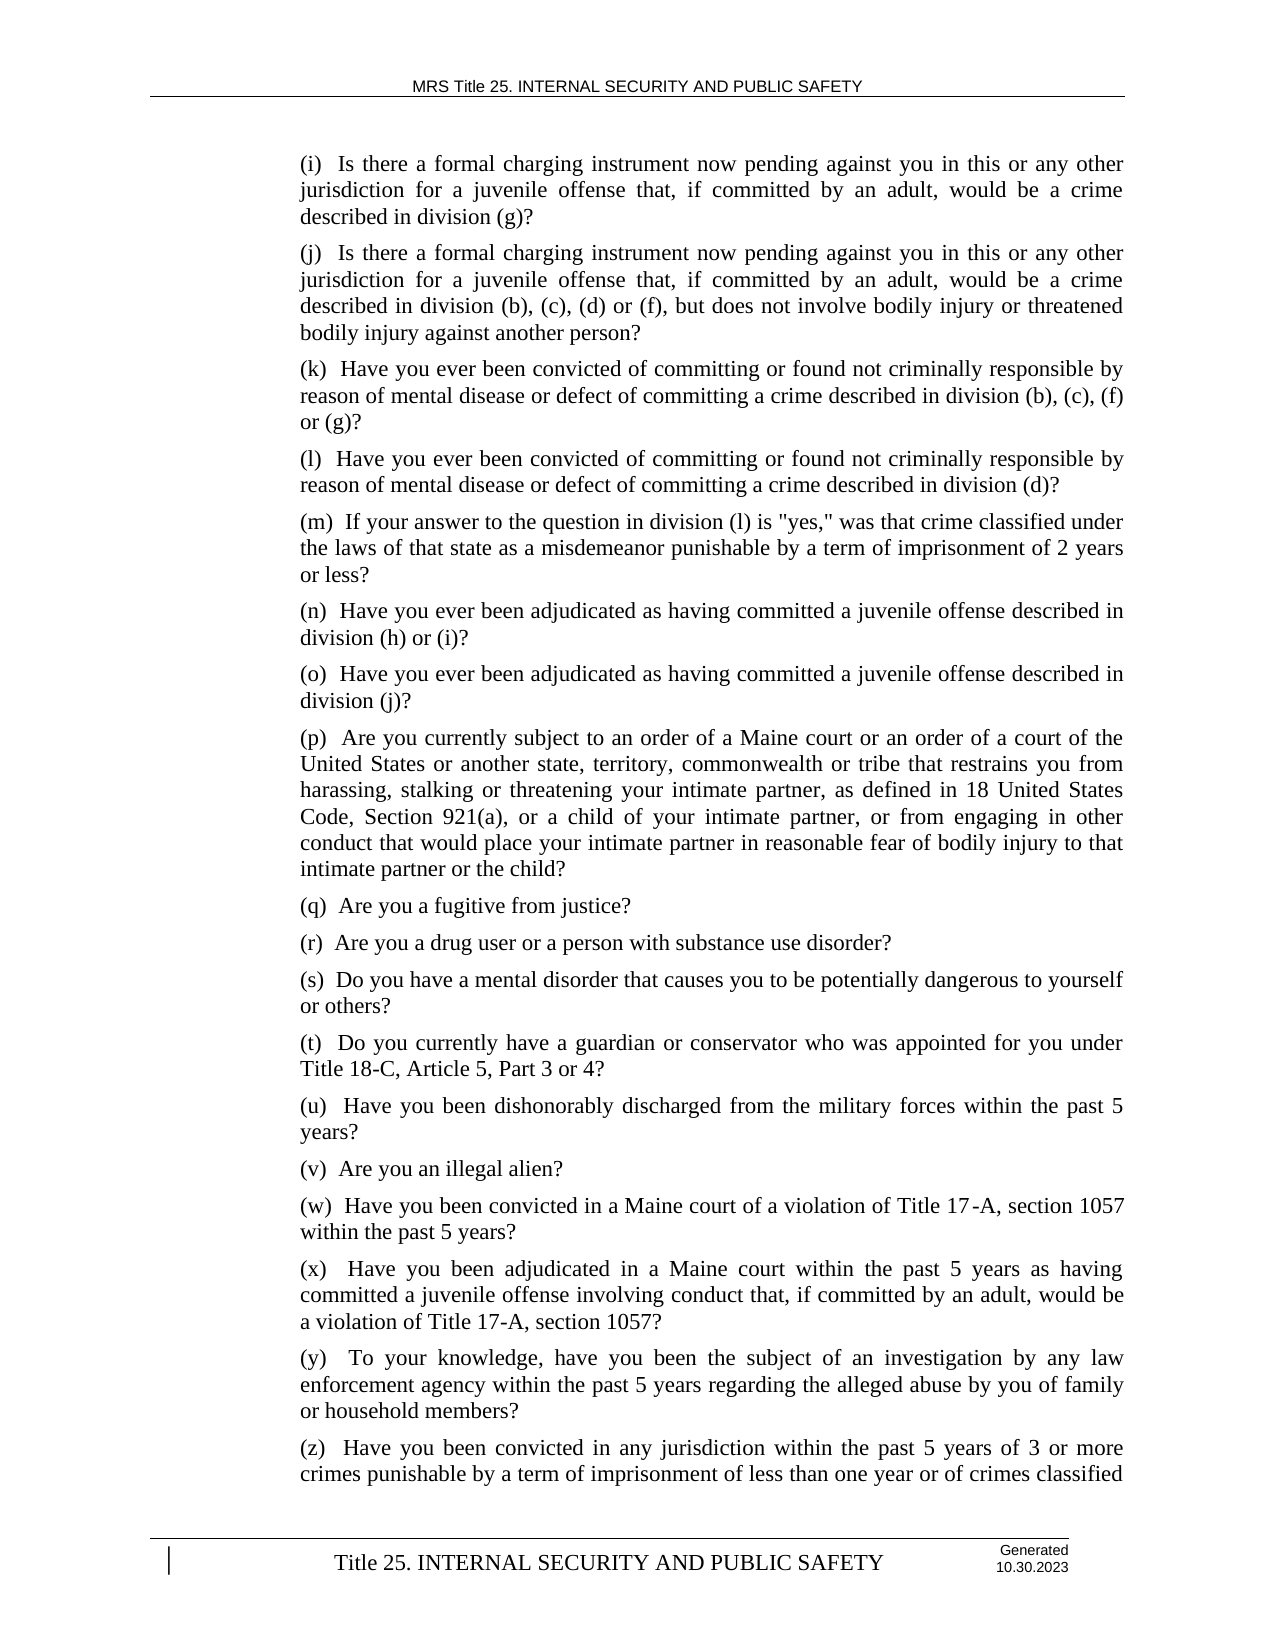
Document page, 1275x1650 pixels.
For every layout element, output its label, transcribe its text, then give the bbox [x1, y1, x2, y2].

text (o) Have you ever been adjudicated as having committed a juvenile offense described in division (j)? [300, 661, 1125, 713]
text (r) Are you a drug user or a person with substance use disorder? [300, 929, 1125, 955]
text (i) Is there a formal charging instrument now pending against you in this or any other jurisdiction for a juvenile offense that, if committed by an adult, would be a crime described in division (g)? [300, 150, 1125, 229]
text (s) Do you have a mental disorder that causes you to be potentially dangerous to yourself or others? [300, 966, 1125, 1018]
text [300, 1434, 1125, 1487]
text (u) Have you been dishonorably discharged from the military forces within the past 5 years? [300, 1092, 1125, 1145]
text (w) Have you been convicted in a Maine court of a violation of Title 17‑A, section 1057 within the past 5 years? [300, 1192, 1125, 1244]
text (k) Have you ever been convicted of committing or found not criminally responsible by reason of mental disease or defect of committing a crime described in division (b), (c), (f) or (g)? [300, 355, 1125, 434]
text (x) Have you been adjudicated in a Maine court within the past 5 years as having committed a juvenile offense involving conduct that, if committed by an adult, would be a violation of Title 17‑A, section 1057? [300, 1255, 1125, 1334]
text (p) Are you currently subject to an order of a Maine court or an order of a court of the United States or another state, territory, commonwealth or tribe that restrains you from harassing, stalking or threatening your intimate partner, as defined in 18 United States Code, Section 921(a), or a child of your intimate partner, or from engaging in other conduct that would place your intimate partner in reasonable fear of bodily injury to that intimate partner or the child? [300, 724, 1125, 882]
text (l) Have you ever been convicted of committing or found not criminally responsible by reason of mental disease or defect of committing a crime described in division (d)? [300, 445, 1125, 497]
text (q) Are you a fugitive from justice? [300, 892, 1125, 918]
text (y) To your knowledge, have you been the subject of an investigation by any law enforcement agency within the past 5 years regarding the alleged abuse by you of family or household members? [300, 1344, 1125, 1423]
text (t) Do you currently have a guardian or conservator who was appointed for you under Title 18‑C, Article 5, Part 3 or 4? [300, 1029, 1125, 1082]
text (j) Is there a formal charging instrument now pending against you in this or any other jurisdiction for a juvenile offense that, if committed by an adult, would be a crime described in division (b), (c), (d) or (f), but does not involve bodily injury or threatened bodily injury against another person? [300, 239, 1125, 345]
text (v) Are you an illegal alien? [300, 1155, 1125, 1181]
text (m) If your answer to the question in division (l) is "yes," was that crime classified under the laws of that state as a misdemeanor punishable by a term of imprisonment of 2 years or less? [300, 508, 1125, 587]
text (n) Have you ever been adjudicated as having committed a juvenile offense described in division (h) or (i)? [300, 597, 1125, 650]
